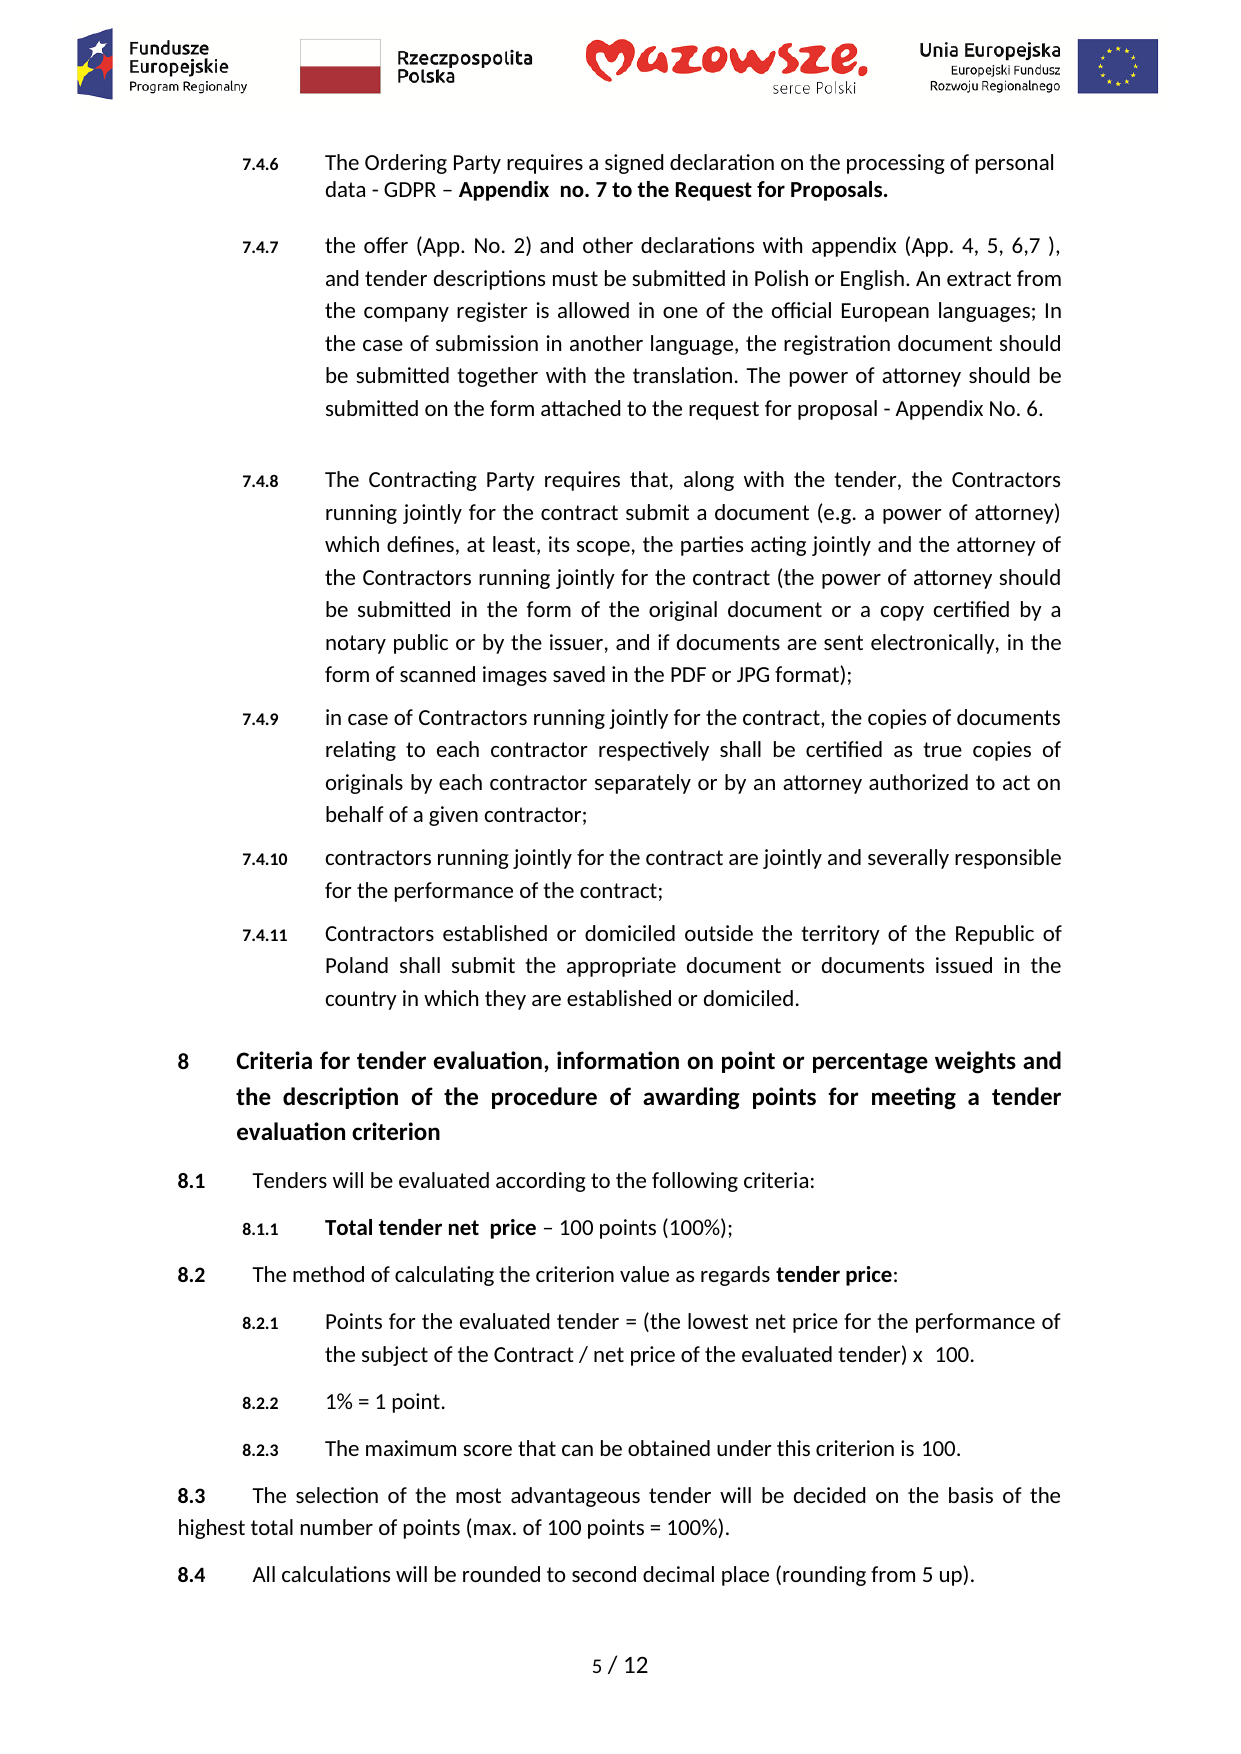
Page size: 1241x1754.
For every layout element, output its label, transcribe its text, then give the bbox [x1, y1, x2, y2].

list Contractors established or domiciled outside the territory of the Republic of Poland shall submit the appropriate document or documents issued in the country in which they are established or domiciled. [242, 919, 1063, 1012]
list 1% = 1 point. [242, 1387, 1063, 1415]
list The selection of the most advantageous tender will be decided on the basis of the highest total number of points (max. of 100 points = 100%). [177, 1481, 1063, 1542]
list The Contracting Party requires that, along with the tender, the Contractors running jointly for the contract submit a document (e.g. a power of attorney) which defines, at least, its scope, the parties acting jointly and the attorney of the Contractors running jointly for the contract (the power of attorney should be submitted in the form of the original document or a copy certified by a notary public or by the issuer, and if documents are sent electronically, in the form of scanned images saved in the PDF or JPG format); [242, 465, 1063, 688]
list Tenders will be evaluated according to the following criteria: [177, 1166, 1063, 1194]
list The Ordering Party requires a signed declaration on the processing of personal data - GDPR – Appendix no. 7 to the Request for Proposals. [242, 148, 1063, 204]
list All calculations will be rounded to second decimal place (rounding from 5 up). [177, 1561, 1063, 1589]
picture [71, 16, 1170, 109]
list Points for the evaluated tender = (the lowest net price for the performance of the subject of the Contract / net price of the evaluated tender) x 100. [242, 1307, 1063, 1368]
list contractors running jointly for the contract are jointly and severally responsible for the performance of the contract; [242, 843, 1063, 904]
list Criteria for tender evaluation, information on point or percentage weights and the description of the procedure of awarding points for meeting a tender evaluation criterion [177, 1046, 1063, 1147]
list Total tender net price – 100 points (100%); [242, 1213, 1063, 1241]
list in case of Contractors running jointly for the contract, the copies of documents relating to each contractor respectively shall be certified as true copies of originals by each contractor separately or by an attorney authorized to act on behalf of a given contractor; [242, 703, 1063, 828]
list the offer (App. No. 2) and other declarations with appendix (App. 4, 5, 6,7 ), and tender descriptions must be submitted in Polish or English. An extract from the company register is allowed in one of the official European languages; In the case of submission in another language, the registration document should be submitted together with the translation. The power of attorney should be submitted on the form attached to the request for proposal - Appendix No. 6. [242, 232, 1063, 422]
list The maximum score that can be obtained under this criterion is 100. [242, 1434, 1063, 1462]
list The method of calculating the criterion value as regards tender price: [177, 1260, 1063, 1288]
